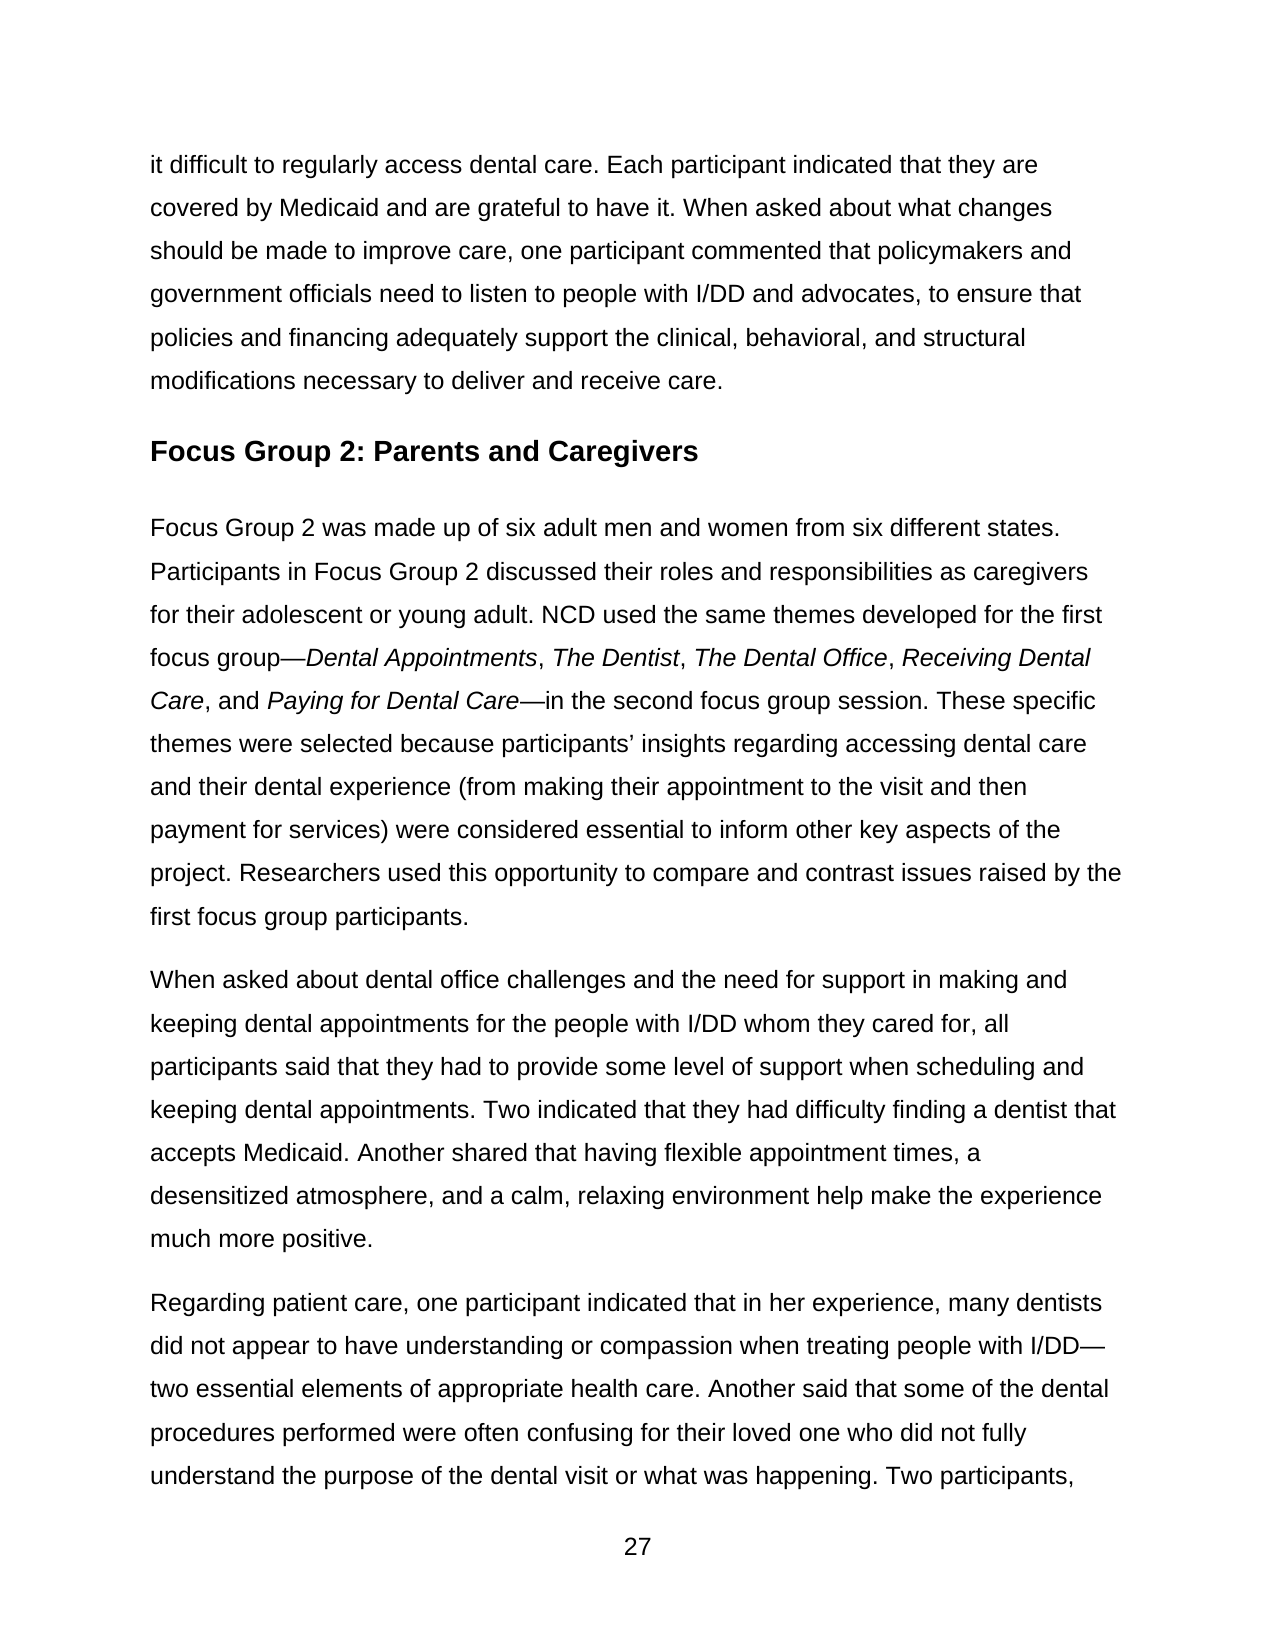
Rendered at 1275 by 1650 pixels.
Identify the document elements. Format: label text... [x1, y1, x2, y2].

text When asked about dental office challenges and the need for support in making and keeping dental appointments for the people with I/DD whom they cared for, all participants said that they had to provide some level of support when scheduling and keeping dental appointments. Two indicated that they had difficulty finding a dentist that accepts Medicaid. Another shared that having flexible appointment times, a desensitized atmosphere, and a calm, relaxing environment help make the experience much more positive. [150, 965, 1125, 1253]
subtitle Focus Group 2: Parents and Caregivers [150, 434, 1125, 467]
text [150, 1288, 1125, 1489]
text Focus Group 2 was made up of six adult men and women from six different states. Participants in Focus Group 2 discussed their roles and responsibilities as caregivers for their adolescent or young adult. NCD used the same themes developed for the first focus group—Dental Appointments, The Dentist, The Dental Office, Receiving Dental Care, and Paying for Dental Care—in the second focus group session. These specific themes were selected because participants’ insights regarding accessing dental care and their dental experience (from making their appointment to the visit and then payment for services) were considered essential to inform other key aspects of the project. Researchers used this opportunity to compare and contrast issues raised by the first focus group participants. [150, 513, 1125, 930]
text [150, 150, 1125, 394]
